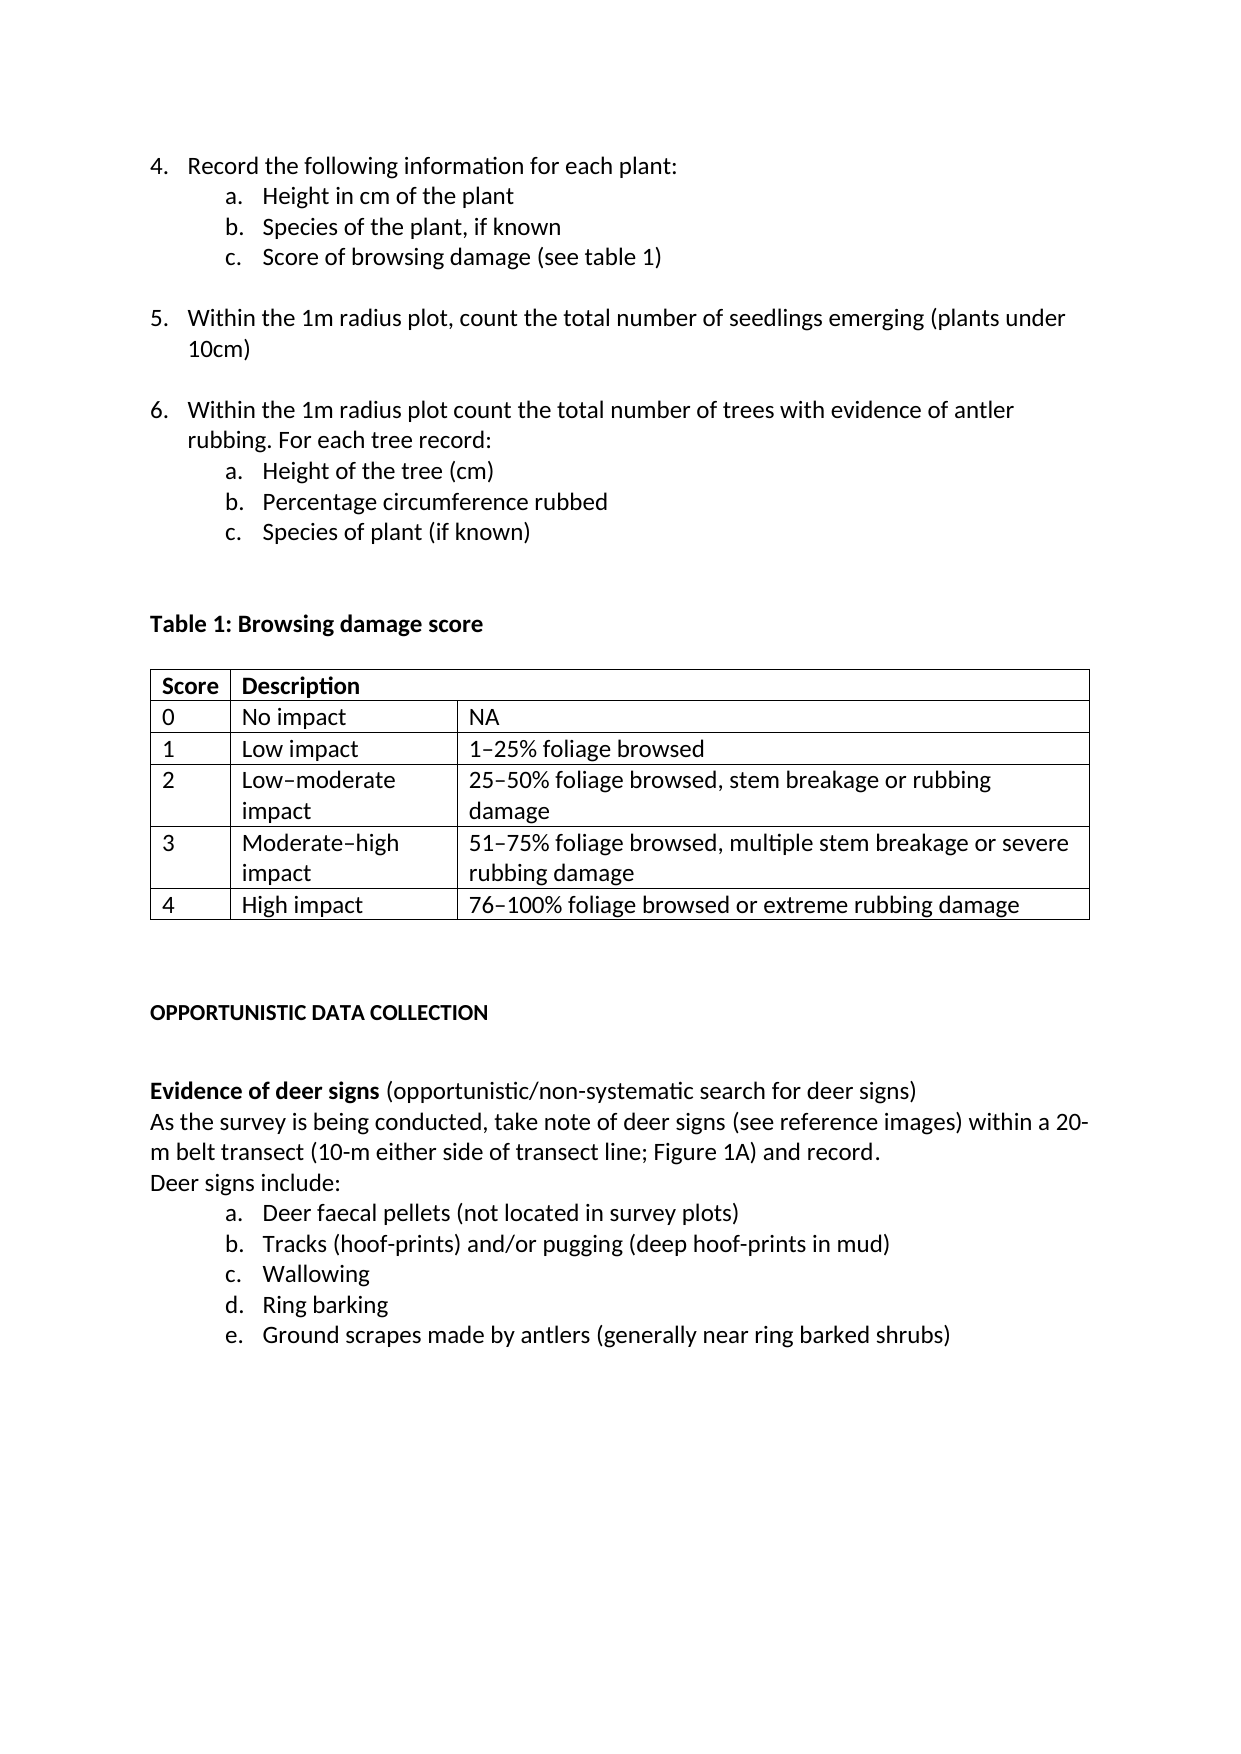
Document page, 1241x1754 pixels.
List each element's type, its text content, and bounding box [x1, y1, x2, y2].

list Percentage circumference rubbed [225, 486, 1090, 516]
table_cell Low impact [231, 733, 457, 763]
table_cell 76–100% foliage browsed or extreme rubbing damage [458, 889, 1089, 919]
table_header Description [231, 670, 1089, 700]
table_cell 25–50% foliage browsed, stem breakage or rubbing damage [458, 765, 1089, 826]
list Tracks (hoof-prints) and/or pugging (deep hoof-prints in mud) [225, 1228, 1090, 1258]
table_cell No impact [231, 701, 457, 732]
table_cell NA [458, 701, 1089, 732]
list Height of the tree (cm) [225, 455, 1090, 486]
table_cell Moderate–high impact [231, 827, 457, 888]
table_cell 51–75% foliage browsed, multiple stem breakage or severe rubbing damage [458, 827, 1089, 888]
text OPPORTUNISTIC DATA COLLECTION [150, 998, 1090, 1026]
list Ring barking [225, 1289, 1090, 1319]
list Species of plant (if known) [225, 516, 1090, 547]
table_cell 1–25% foliage browsed [458, 733, 1089, 763]
list Within the 1m radius plot count the total number of trees with evidence of antler rubbing. For each tree record: [150, 394, 1090, 455]
list Wallowing [225, 1258, 1090, 1289]
list Score of browsing damage (see table 1) [225, 242, 1090, 272]
text Table 1: Browsing damage score [150, 608, 1090, 638]
list Deer faecal pellets (not located in survey plots) [225, 1197, 1090, 1228]
table_cell 4 [151, 889, 230, 919]
list Height in cm of the plant [225, 181, 1090, 211]
table_cell 1 [151, 733, 230, 763]
list Species of the plant, if known [225, 211, 1090, 242]
table_cell Low–moderate impact [231, 765, 457, 826]
table_cell 0 [151, 701, 230, 732]
list Record the following information for each plant: [150, 150, 1090, 181]
text Evidence of deer signs (opportunistic/non-systematic search for deer signs) [150, 1075, 1090, 1106]
list Ground scrapes made by antlers (generally near ring barked shrubs) [225, 1319, 1090, 1350]
list Within the 1m radius plot, count the total number of seedlings emerging (plants under 10cm) [150, 303, 1090, 364]
table_header Score [151, 670, 230, 700]
text As the survey is being conducted, take note of deer signs (see reference images) within a 20-m belt transect (10-m either side of transect line; Figure 1A) and record. [150, 1106, 1090, 1167]
table_cell 3 [151, 827, 230, 888]
table_cell 2 [151, 765, 230, 826]
table_cell High impact [231, 889, 457, 919]
text Deer signs include: [150, 1167, 1090, 1197]
